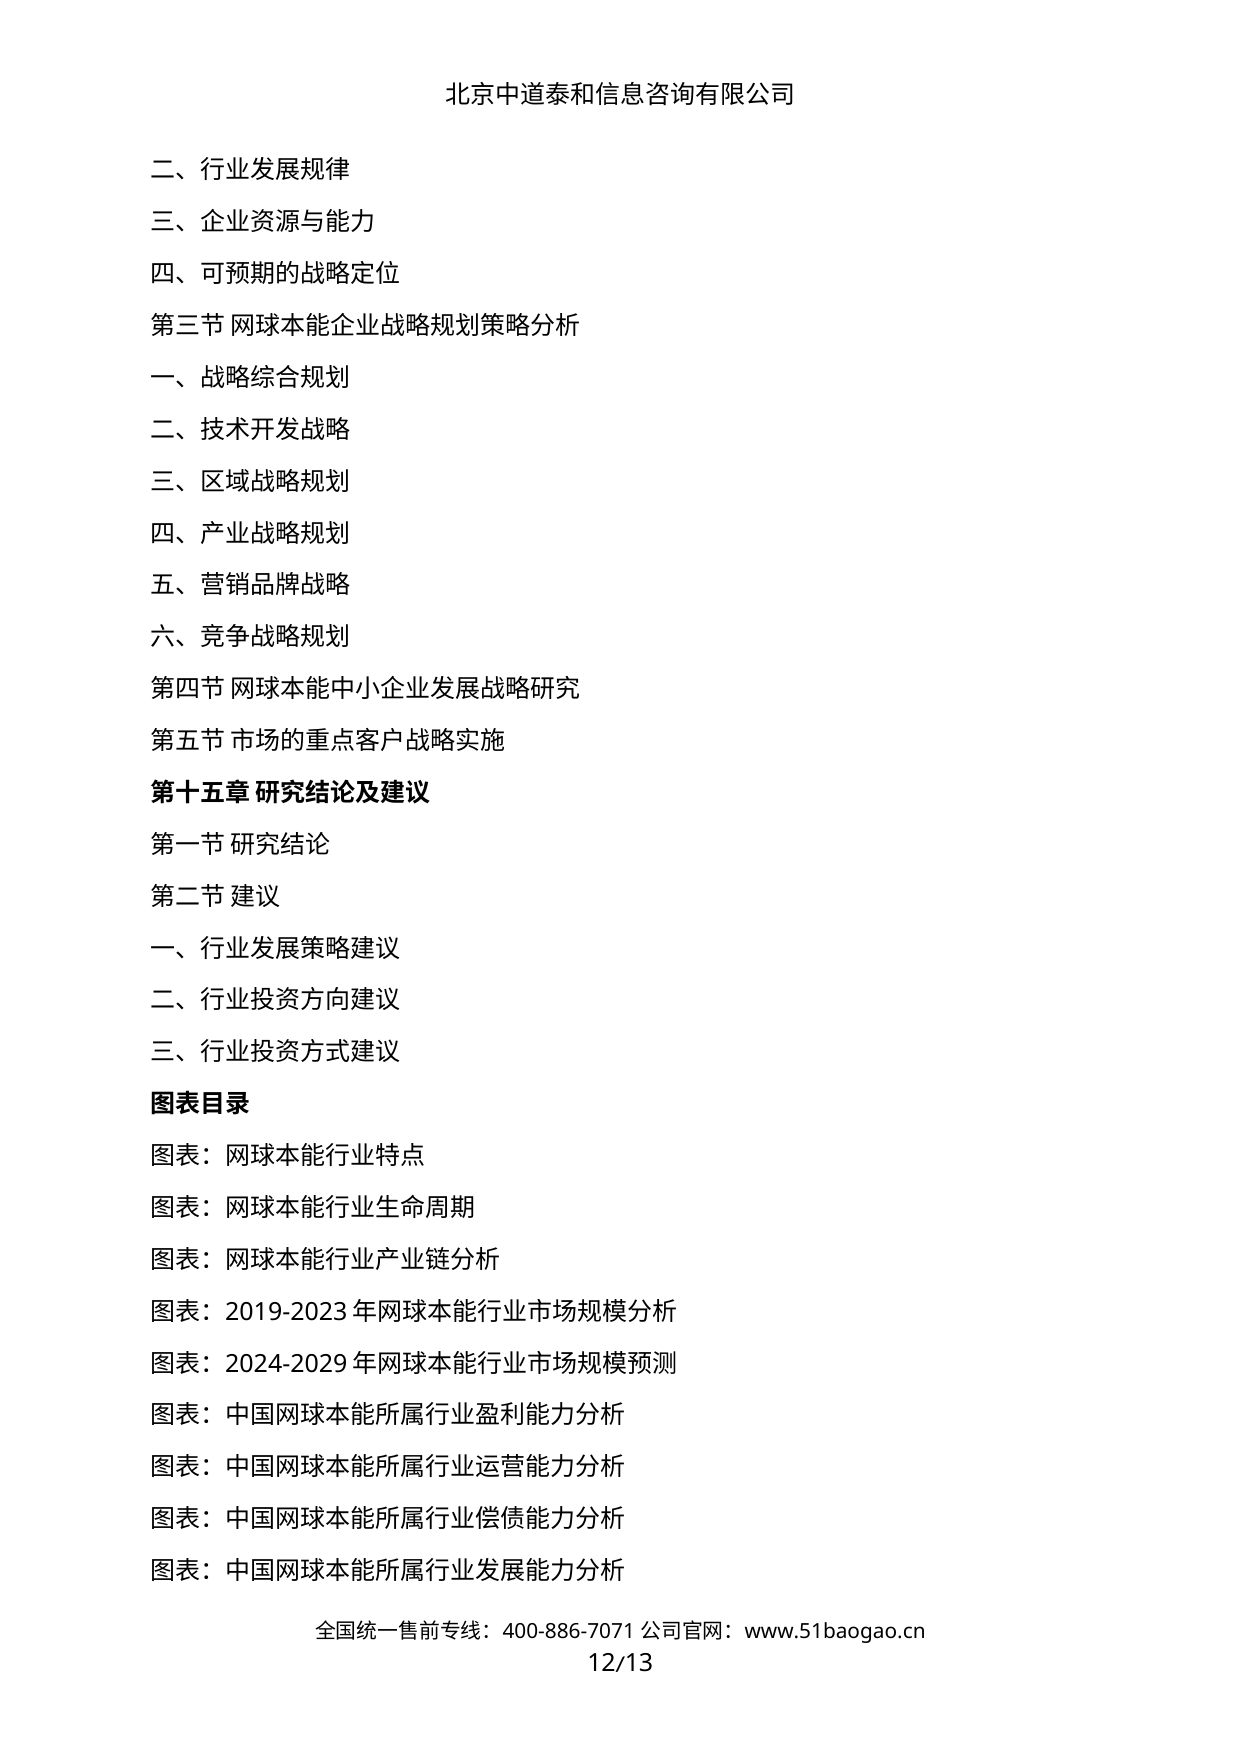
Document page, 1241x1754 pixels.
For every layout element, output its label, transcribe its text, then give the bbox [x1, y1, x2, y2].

text 一、行业发展策略建议 [150, 928, 1090, 964]
text 第四节 网球本能中小企业发展战略研究 [150, 669, 1090, 705]
text 二、技术开发战略 [150, 409, 1090, 446]
text 三、企业资源与能力 [150, 202, 1090, 238]
text 图表：中国网球本能所属行业运营能力分析 [150, 1447, 1090, 1483]
text 图表：中国网球本能所属行业发展能力分析 [150, 1551, 1090, 1587]
text 图表：网球本能行业特点 [150, 1136, 1090, 1172]
text 图表：网球本能行业产业链分析 [150, 1239, 1090, 1276]
text 五、营销品牌战略 [150, 565, 1090, 601]
text 图表：2024-2029年网球本能行业市场规模预测 [150, 1343, 1090, 1379]
text 二、行业发展规律 [150, 150, 1090, 186]
text 第三节 网球本能企业战略规划策略分析 [150, 306, 1090, 342]
text 第一节 研究结论 [150, 824, 1090, 861]
text 一、战略综合规划 [150, 357, 1090, 394]
text 图表：2019-2023年网球本能行业市场规模分析 [150, 1291, 1090, 1327]
text 第二节 建议 [150, 876, 1090, 912]
text 图表：中国网球本能所属行业盈利能力分析 [150, 1395, 1090, 1431]
text 四、可预期的战略定位 [150, 254, 1090, 290]
text 三、区域战略规划 [150, 461, 1090, 497]
text 图表：中国网球本能所属行业偿债能力分析 [150, 1499, 1090, 1535]
text 三、行业投资方式建议 [150, 1032, 1090, 1068]
text 第五节 市场的重点客户战略实施 [150, 721, 1090, 757]
text 图表目录 [150, 1084, 1090, 1120]
text 二、行业投资方向建议 [150, 980, 1090, 1016]
text 图表：网球本能行业生命周期 [150, 1187, 1090, 1224]
text 第十五章 研究结论及建议 [150, 772, 1090, 809]
text 四、产业战略规划 [150, 513, 1090, 549]
text 六、竞争战略规划 [150, 617, 1090, 653]
